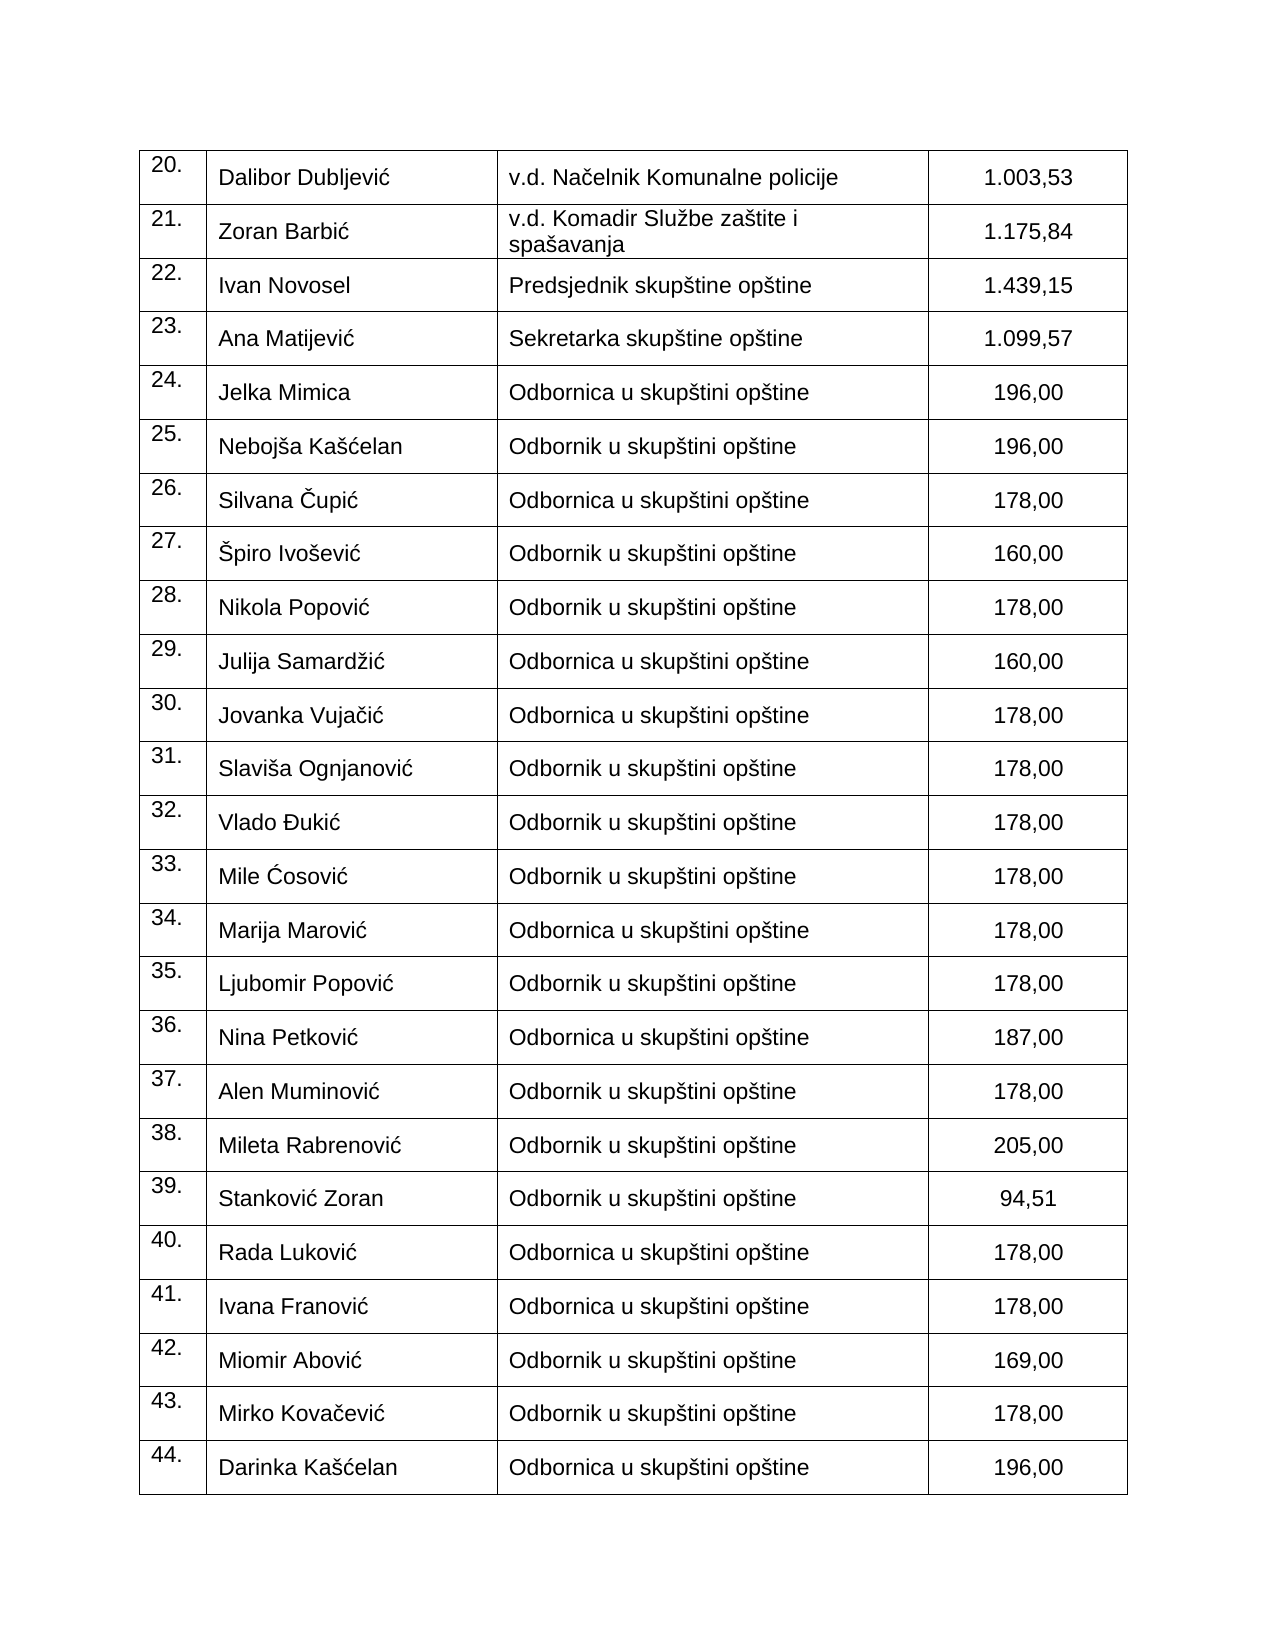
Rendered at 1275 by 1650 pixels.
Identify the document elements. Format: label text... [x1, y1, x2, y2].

table_cell 178,00 [929, 1387, 1127, 1440]
table_cell [140, 205, 206, 257]
table_cell v.d. Komadir Službe zaštite i spašavanja [498, 205, 928, 257]
table_cell Zoran Barbić [207, 205, 497, 257]
table_cell Odbornica u skupštini opštine [498, 904, 928, 956]
table_cell Mileta Rabrenović [207, 1119, 497, 1171]
table_cell Odbornik u skupštini opštine [498, 850, 928, 902]
table_cell v.d. Načelnik Komunalne policije [498, 151, 928, 204]
table_cell Mirko Kovačević [207, 1387, 497, 1440]
table_cell 178,00 [929, 474, 1127, 526]
table_cell [140, 1334, 206, 1386]
table_cell Slaviša Ognjanović [207, 742, 497, 795]
table_cell 178,00 [929, 850, 1127, 902]
table_cell [140, 312, 206, 365]
table_cell Odbornica u skupštini opštine [498, 366, 928, 419]
table_cell 178,00 [929, 1280, 1127, 1332]
table_cell [140, 796, 206, 849]
table_cell [140, 474, 206, 526]
table_cell Julija Samardžić [207, 635, 497, 687]
table_cell 187,00 [929, 1011, 1127, 1064]
table_cell [140, 957, 206, 1010]
table_cell Odbornik u skupštini opštine [498, 581, 928, 634]
table_cell Nebojša Kašćelan [207, 420, 497, 472]
table_cell 178,00 [929, 581, 1127, 634]
table_cell 1.003,53 [929, 151, 1127, 204]
table_cell 94,51 [929, 1172, 1127, 1225]
table_cell Odbornik u skupštini opštine [498, 1334, 928, 1386]
table_cell Odbornica u skupštini opštine [498, 1011, 928, 1064]
table_cell 196,00 [929, 1441, 1127, 1494]
table_cell Predsjednik skupštine opštine [498, 259, 928, 311]
table_cell Nikola Popović [207, 581, 497, 634]
table_cell [140, 1280, 206, 1332]
table_cell Špiro Ivošević [207, 527, 497, 580]
table_cell Sekretarka skupštine opštine [498, 312, 928, 365]
table_cell Odbornik u skupštini opštine [498, 1119, 928, 1171]
table_cell [140, 581, 206, 634]
table_cell Odbornik u skupštini opštine [498, 1387, 928, 1440]
table_cell Odbornik u skupštini opštine [498, 527, 928, 580]
table_cell 178,00 [929, 957, 1127, 1010]
table_cell Odbornica u skupštini opštine [498, 689, 928, 741]
table_cell Odbornica u skupštini opštine [498, 1226, 928, 1279]
table_cell Miomir Abović [207, 1334, 497, 1386]
table_cell [140, 689, 206, 741]
table_cell Marija Marović [207, 904, 497, 956]
table_cell Alen Muminović [207, 1065, 497, 1117]
table_cell 160,00 [929, 635, 1127, 687]
table_cell Vlado Đukić [207, 796, 497, 849]
table_cell Mile Ćosović [207, 850, 497, 902]
table_cell Odbornik u skupštini opštine [498, 796, 928, 849]
table_cell [140, 1226, 206, 1279]
table_cell 1.439,15 [929, 259, 1127, 311]
table_cell [140, 259, 206, 311]
table_cell Odbornik u skupštini opštine [498, 1065, 928, 1117]
table_cell Rada Luković [207, 1226, 497, 1279]
table_cell Ana Matijević [207, 312, 497, 365]
table_cell Ivan Novosel [207, 259, 497, 311]
table_cell 1.175,84 [929, 205, 1127, 257]
table_cell Odbornica u skupštini opštine [498, 1441, 928, 1494]
table_cell 196,00 [929, 366, 1127, 419]
table_cell 178,00 [929, 904, 1127, 956]
table_cell 178,00 [929, 1226, 1127, 1279]
table_cell [140, 1011, 206, 1064]
table_cell Odbornica u skupštini opštine [498, 1280, 928, 1332]
table_cell [140, 742, 206, 795]
table_cell Odbornik u skupštini opštine [498, 1172, 928, 1225]
table_cell 1.099,57 [929, 312, 1127, 365]
table_cell [140, 527, 206, 580]
table_cell Odbornik u skupštini opštine [498, 742, 928, 795]
table_cell Darinka Kašćelan [207, 1441, 497, 1494]
table_cell [140, 151, 206, 204]
table_cell 169,00 [929, 1334, 1127, 1386]
table_cell [140, 420, 206, 472]
table_cell [140, 1387, 206, 1440]
table_cell Ivana Franović [207, 1280, 497, 1332]
table_cell 196,00 [929, 420, 1127, 472]
table_cell Odbornik u skupštini opštine [498, 420, 928, 472]
table_cell [140, 1172, 206, 1225]
table_cell 178,00 [929, 689, 1127, 741]
table_cell Dalibor Dubljević [207, 151, 497, 204]
table_cell [140, 366, 206, 419]
table_cell Jovanka Vujačić [207, 689, 497, 741]
table_cell 178,00 [929, 796, 1127, 849]
table_cell Nina Petković [207, 1011, 497, 1064]
table_cell Stanković Zoran [207, 1172, 497, 1225]
table_cell [140, 1065, 206, 1117]
table_cell [140, 904, 206, 956]
table_cell Jelka Mimica [207, 366, 497, 419]
table_cell Ljubomir Popović [207, 957, 497, 1010]
table_cell Silvana Čupić [207, 474, 497, 526]
table_cell [140, 850, 206, 902]
table_cell 160,00 [929, 527, 1127, 580]
table_cell Odbornica u skupštini opštine [498, 635, 928, 687]
table_cell 205,00 [929, 1119, 1127, 1171]
table_cell [140, 1441, 206, 1494]
table_cell [140, 1119, 206, 1171]
table_cell 178,00 [929, 1065, 1127, 1117]
table_cell Odbornik u skupštini opštine [498, 957, 928, 1010]
table_cell 178,00 [929, 742, 1127, 795]
table_cell [140, 635, 206, 687]
table_cell Odbornica u skupštini opštine [498, 474, 928, 526]
